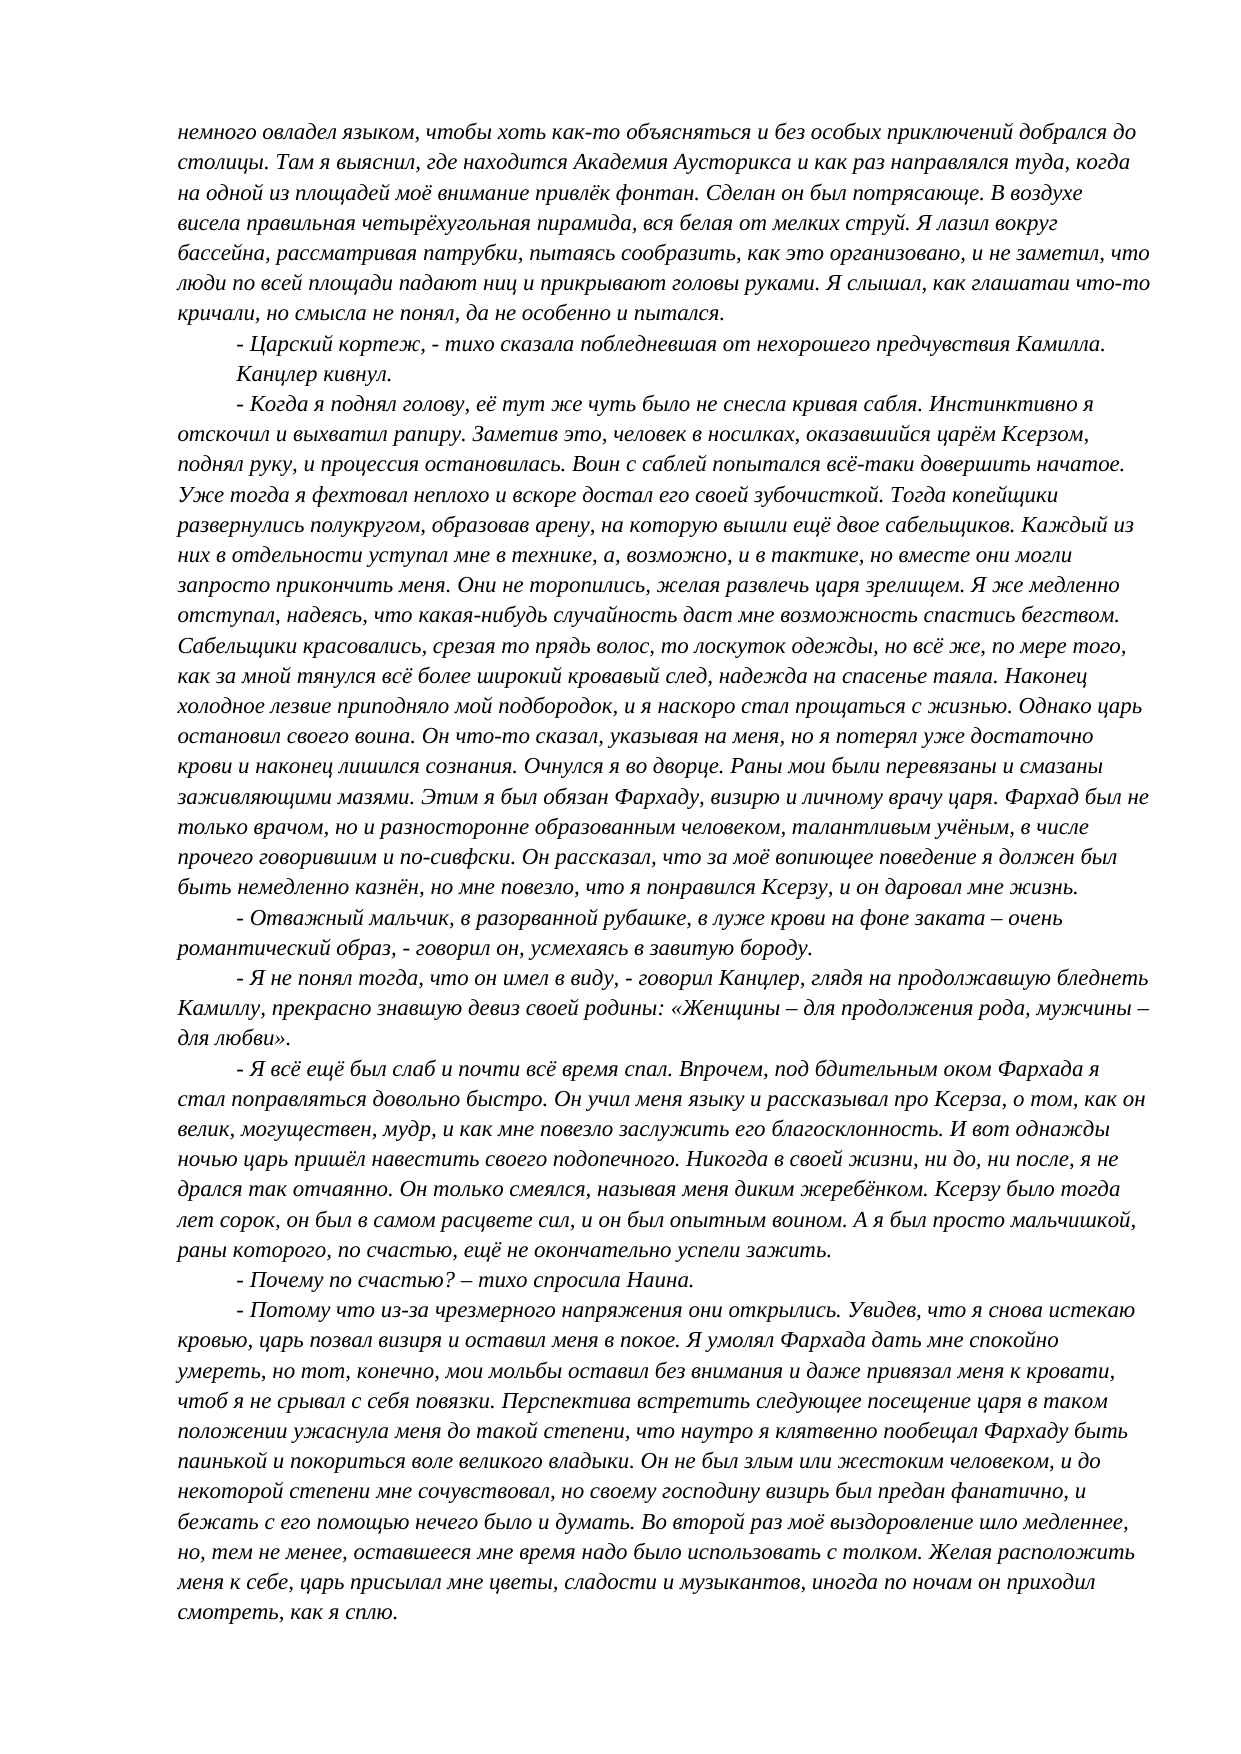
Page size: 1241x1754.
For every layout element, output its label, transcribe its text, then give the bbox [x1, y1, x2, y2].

text - Царский кортеж, - тихо сказала побледневшая от нехорошего предчувствия Камилла. [177, 329, 1152, 356]
text - Я всё ещё был слаб и почти всё время спал. Впрочем, под бдительным оком Фархада я стал поправляться довольно быстро. Он учил меня языку и рассказывал про Ксерза, о том, как он велик, могуществен, мудр, и как мне повезло заслужить его благосклонность. И вот однажды ночью царь пришёл навестить своего подопечного. Никогда в своей жизни, ни до, ни после, я не дрался так отчаянно. Он только смеялся, называя меня диким жеребёнком. Ксерзу было тогда лет сорок, он был в самом расцвете сил, и он был опытным воином. А я был просто мальчишкой, раны которого, по счастью, ещё не окончательно успели зажить. [177, 1054, 1152, 1262]
text - Отважный мальчик, в разорванной рубашке, в луже крови на фоне заката – очень романтический образ, - говорил он, усмехаясь в завитую бороду. [177, 903, 1152, 960]
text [177, 118, 1152, 326]
text Канцлер кивнул. [177, 360, 1152, 386]
text - Я не понял тогда, что он имел в виду, - говорил Канцлер, глядя на продолжавшую бледнеть Камиллу, прекрасно знавшую девиз своей родины: «Женщины – для продолжения рода, мужчины – для любви». [177, 964, 1152, 1051]
text - Потому что из-за чрезмерного напряжения они открылись. Увидев, что я снова истекаю кровью, царь позвал визиря и оставил меня в покое. Я умолял Фархада дать мне спокойно умереть, но тот, конечно, мои мольбы оставил без внимания и даже привязал меня к кровати, чтоб я не срывал с себя повязки. Перспектива встретить следующее посещение царя в таком положении ужаснула меня до такой степени, что наутро я клятвенно пообещал Фархаду быть паинькой и покориться воле великого владыки. Он не был злым или жестоким человеком, и до некоторой степени мне сочувствовал, но своему господину визирь был предан фанатично, и бежать с его помощью нечего было и думать. Во второй раз моё выздоровление шло медленнее, но, тем не менее, оставшееся мне время надо было использовать с толком. Желая расположить меня к себе, царь присылал мне цветы, сладости и музыкантов, иногда по ночам он приходил смотреть, как я сплю. [177, 1296, 1152, 1625]
text - Почему по счастью? – тихо спросила Наина. [177, 1266, 1152, 1292]
text - Когда я поднял голову, её тут же чуть было не снесла кривая сабля. Инстинктивно я отскочил и выхватил рапиру. Заметив это, человек в носилках, оказавшийся царём Ксерзом, поднял руку, и процессия остановилась. Воин с саблей попытался всё-таки довершить начатое. Уже тогда я фехтовал неплохо и вскоре достал его своей зубочисткой. Тогда копейщики развернулись полукругом, образовав арену, на которую вышли ещё двое сабельщиков. Каждый из них в отдельности уступал мне в технике, а, возможно, и в тактике, но вместе они могли запросто прикончить меня. Они не торопились, желая развлечь царя зрелищем. Я же медленно отступал, надеясь, что какая-нибудь случайность даст мне возможность спастись бегством. Сабельщики красовались, срезая то прядь волос, то лоскуток одежды, но всё же, по мере того, как за мной тянулся всё более широкий кровавый след, надежда на спасенье таяла. Наконец холодное лезвие приподняло мой подбородок, и я наскоро стал прощаться с жизнью. Однако царь остановил своего воина. Он что-то сказал, указывая на меня, но я потерял уже достаточно крови и наконец лишился сознания. Очнулся я во дворце. Раны мои были перевязаны и смазаны заживляющими мазями. Этим я был обязан Фархаду, визирю и личному врачу царя. Фархад был не только врачом, но и разносторонне образованным человеком, талантливым учёным, в числе прочего говорившим и по-сивфски. Он рассказал, что за моё вопиющее поведение я должен был быть немедленно казнён, но мне повезло, что я понравился Ксерзу, и он даровал мне жизнь. [177, 390, 1152, 900]
